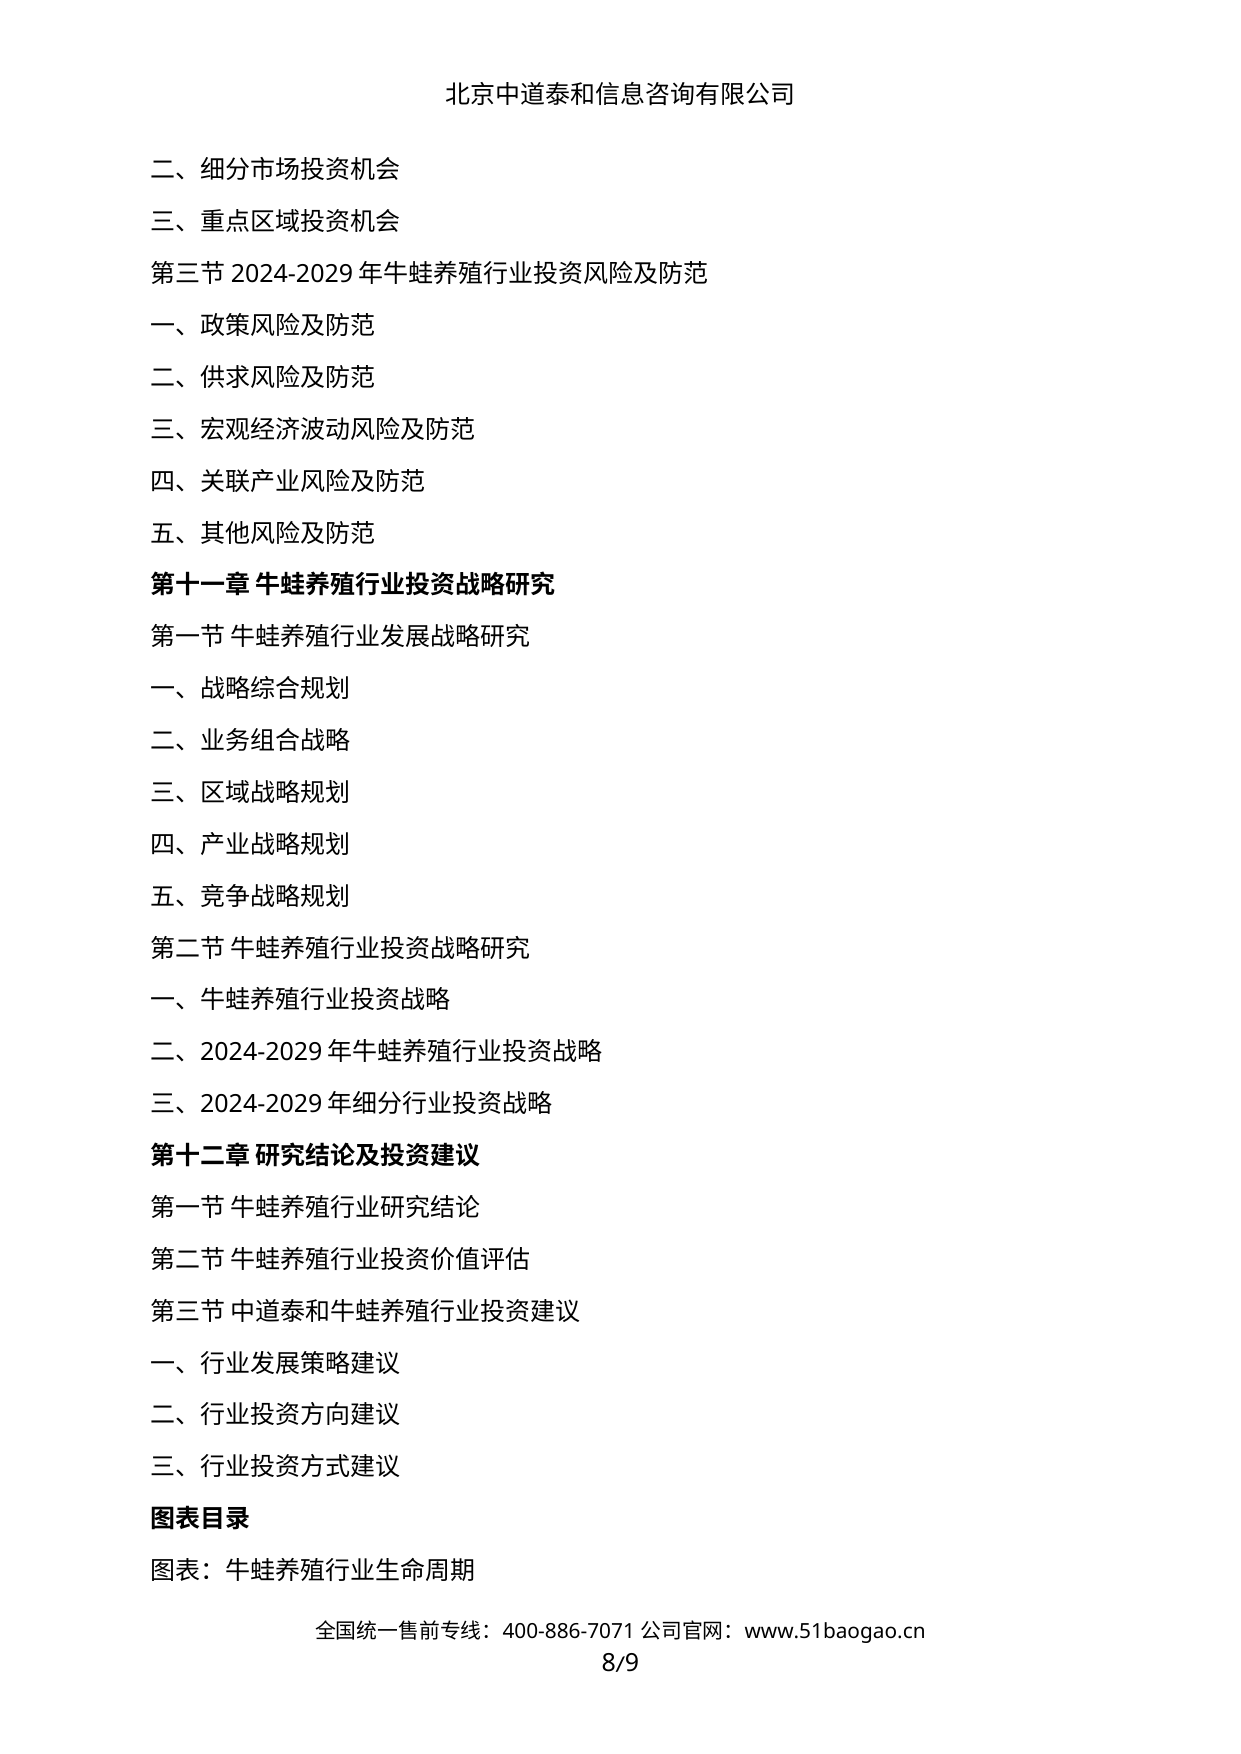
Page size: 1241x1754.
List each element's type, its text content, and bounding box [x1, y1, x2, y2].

text 一、战略综合规划 [150, 669, 1090, 705]
text 第十二章 研究结论及投资建议 [150, 1136, 1090, 1172]
text 第三节 中道泰和牛蛙养殖行业投资建议 [150, 1291, 1090, 1327]
text 四、产业战略规划 [150, 824, 1090, 861]
text 三、区域战略规划 [150, 772, 1090, 809]
text 五、其他风险及防范 [150, 513, 1090, 549]
text 二、细分市场投资机会 [150, 150, 1090, 186]
text 第三节 2024-2029年牛蛙养殖行业投资风险及防范 [150, 254, 1090, 290]
text 第一节 牛蛙养殖行业研究结论 [150, 1187, 1090, 1224]
text 一、政策风险及防范 [150, 306, 1090, 342]
text 一、牛蛙养殖行业投资战略 [150, 980, 1090, 1016]
text 五、竞争战略规划 [150, 876, 1090, 912]
text 三、宏观经济波动风险及防范 [150, 409, 1090, 446]
text 三、行业投资方式建议 [150, 1447, 1090, 1483]
text 二、2024-2029年牛蛙养殖行业投资战略 [150, 1032, 1090, 1068]
text 三、2024-2029年细分行业投资战略 [150, 1084, 1090, 1120]
text 二、供求风险及防范 [150, 357, 1090, 394]
text 二、行业投资方向建议 [150, 1395, 1090, 1431]
text 四、关联产业风险及防范 [150, 461, 1090, 497]
text 第二节 牛蛙养殖行业投资价值评估 [150, 1239, 1090, 1276]
text 图表：牛蛙养殖行业生命周期 [150, 1551, 1090, 1587]
text 二、业务组合战略 [150, 721, 1090, 757]
text 第一节 牛蛙养殖行业发展战略研究 [150, 617, 1090, 653]
text 三、重点区域投资机会 [150, 202, 1090, 238]
text 第二节 牛蛙养殖行业投资战略研究 [150, 928, 1090, 964]
text 一、行业发展策略建议 [150, 1343, 1090, 1379]
text 图表目录 [150, 1499, 1090, 1535]
text 第十一章 牛蛙养殖行业投资战略研究 [150, 565, 1090, 601]
